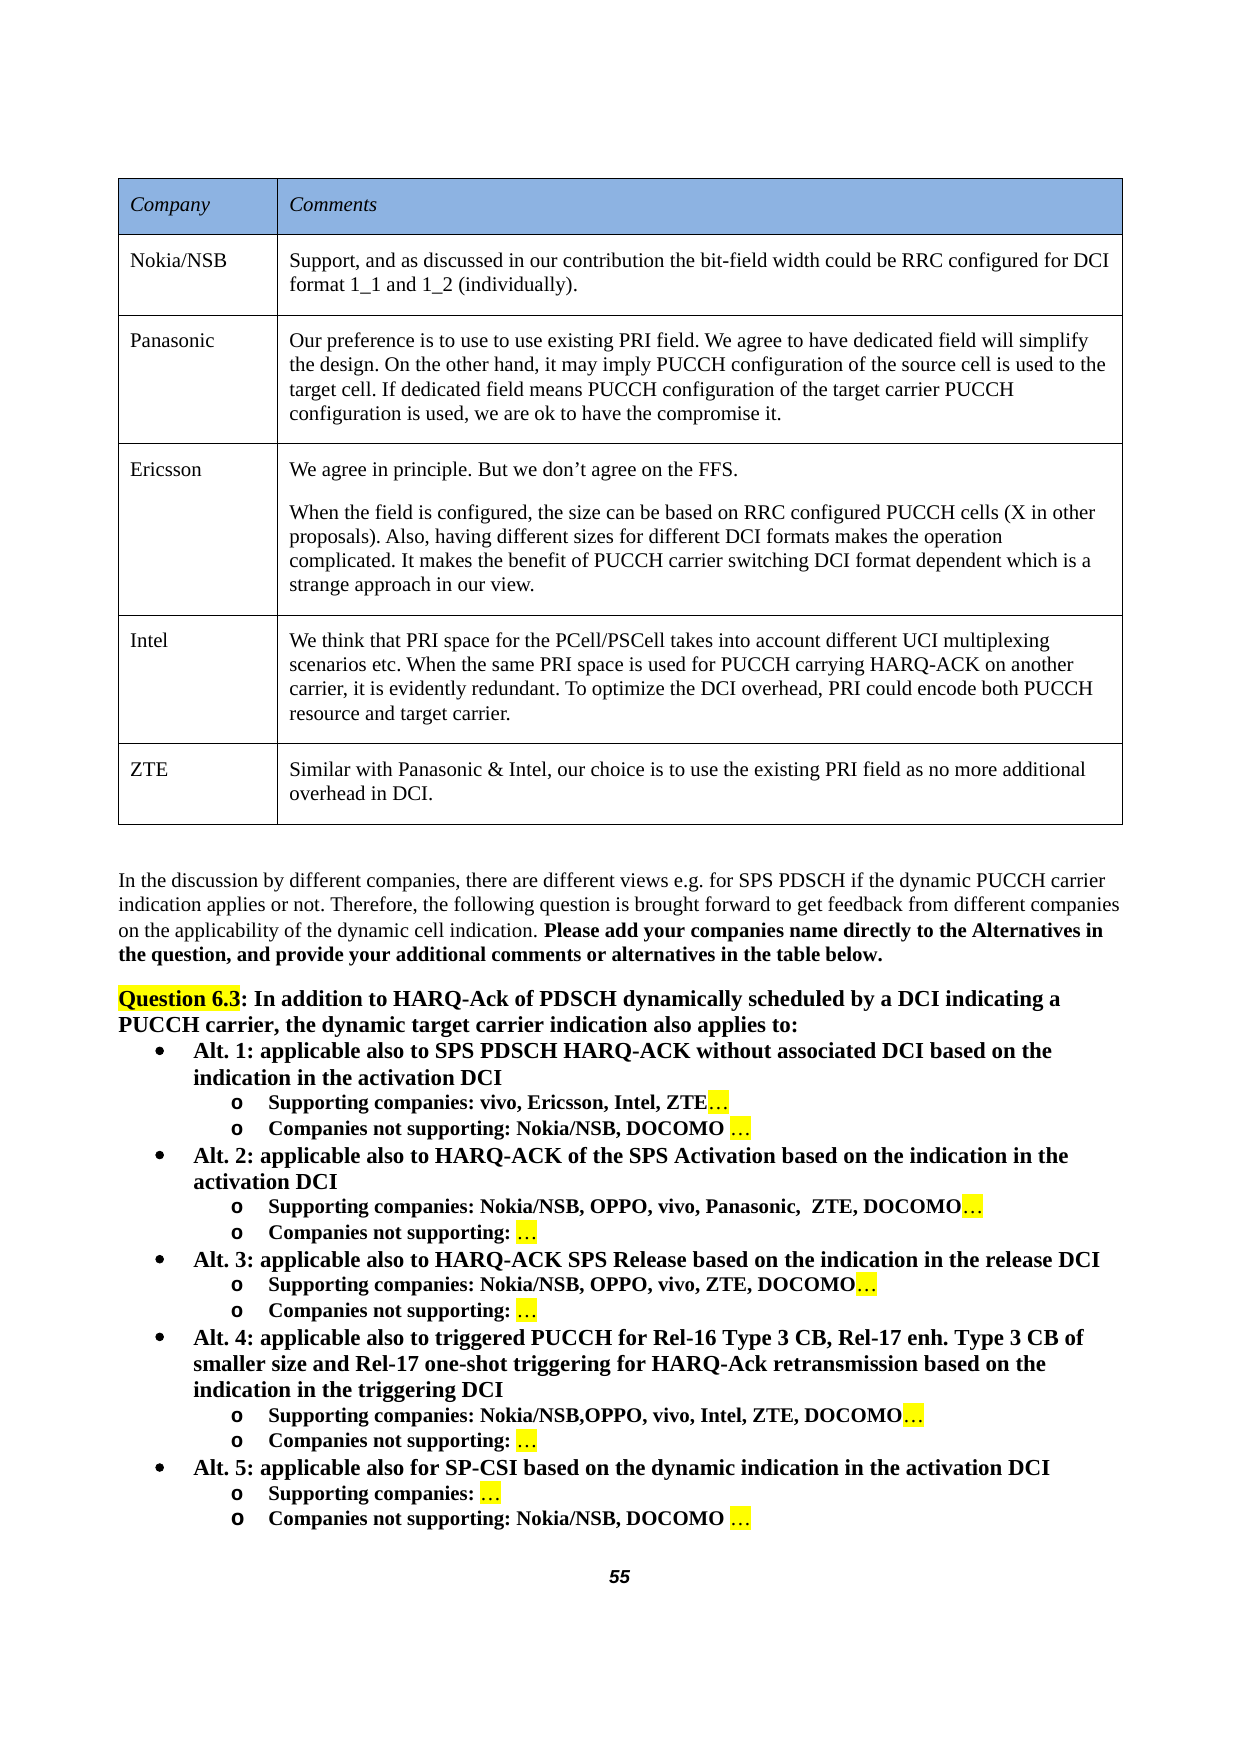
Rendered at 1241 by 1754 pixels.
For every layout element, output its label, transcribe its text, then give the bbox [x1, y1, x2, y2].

list Companies not supporting: Nokia/NSB, DOCOMO … [231, 1506, 1122, 1533]
table_cell Nokia/NSB [119, 235, 277, 315]
text Question 6.3: In addition to HARQ-Ack of PDSCH dynamically scheduled by a DCI indicating a PUCCH carrier, the dynamic target carrier indication also applies to: [118, 985, 1122, 1037]
list Alt. 5: applicable also for SP-CSI based on the dynamic indication in the activation DCI [156, 1454, 1122, 1481]
table_cell We think that PRI space for the PCell/PSCell takes into account different UCI multiplexing scenarios etc. When the same PRI space is used for PUCCH carrying HARQ-ACK on another carrier, it is evidently redundant. To optimize the DCI overhead, PRI could encode both PUCCH resource and target carrier. [278, 616, 1122, 743]
table_cell ZTE [119, 744, 277, 824]
list Supporting companies: vivo, Ericsson, Intel, ZTE… [231, 1090, 1122, 1116]
list Companies not supporting: Nokia/NSB, DOCOMO … [231, 1116, 1122, 1142]
list Alt. 4: applicable also to triggered PUCCH for Rel-16 Type 3 CB, Rel-17 enh. Type 3 CB of smaller size and Rel-17 one-shot triggering for HARQ-Ack retransmission based on the indication in the triggering DCI [156, 1324, 1122, 1403]
list Companies not supporting: … [231, 1220, 1122, 1246]
list Alt. 1: applicable also to SPS PDSCH HARQ-ACK without associated DCI based on the indication in the activation DCI [156, 1037, 1122, 1090]
table_cell Intel [119, 616, 277, 743]
table_cell Similar with Panasonic & Intel, our choice is to use the existing PRI field as no more additional overhead in DCI. [278, 744, 1122, 824]
list Supporting companies: … [231, 1481, 1122, 1506]
text In the discussion by different companies, there are different views e.g. for SPS PDSCH if the dynamic PUCCH carrier indication applies or not. Therefore, the following question is brought forward to get feedback from different companies on the applicability of the dynamic cell indication. Please add your companies name directly to the Alternatives in the question, and provide your additional comments or alternatives in the table below. [118, 867, 1122, 966]
table_cell Panasonic [119, 316, 277, 443]
list Supporting companies: Nokia/NSB, OPPO, vivo, ZTE, DOCOMO… [231, 1272, 1122, 1298]
list Supporting companies: Nokia/NSB, OPPO, vivo, Panasonic, ZTE, DOCOMO… [231, 1194, 1122, 1220]
list Alt. 2: applicable also to HARQ-ACK of the SPS Activation based on the indication in the activation DCI [156, 1142, 1122, 1194]
table_cell Our preference is to use to use existing PRI field. We agree to have dedicated field will simplify the design. On the other hand, it may imply PUCCH configuration of the source cell is used to the target cell. If dedicated field means PUCCH configuration of the target carrier PUCCH configuration is used, we are ok to have the compromise it. [278, 316, 1122, 443]
table_header Comments [278, 179, 1122, 234]
table_cell We agree in principle. But we don’t agree on the FFS. When the field is configured, the size can be based on RRC configured PUCCH cells (X in other proposals). Also, having different sizes for different DCI formats makes the operation complicated. It makes the benefit of PUCCH carrier switching DCI format dependent which is a strange approach in our view. [278, 444, 1122, 615]
list Companies not supporting: … [231, 1428, 1122, 1454]
table_cell Support, and as discussed in our contribution the bit-field width could be RRC configured for DCI format 1_1 and 1_2 (individually). [278, 235, 1122, 315]
table_cell Ericsson [119, 444, 277, 615]
table_header Company [119, 179, 277, 234]
list Companies not supporting: … [231, 1298, 1122, 1324]
list Alt. 3: applicable also to HARQ-ACK SPS Release based on the indication in the release DCI [156, 1246, 1122, 1272]
list Supporting companies: Nokia/NSB,OPPO, vivo, Intel, ZTE, DOCOMO… [231, 1403, 1122, 1428]
